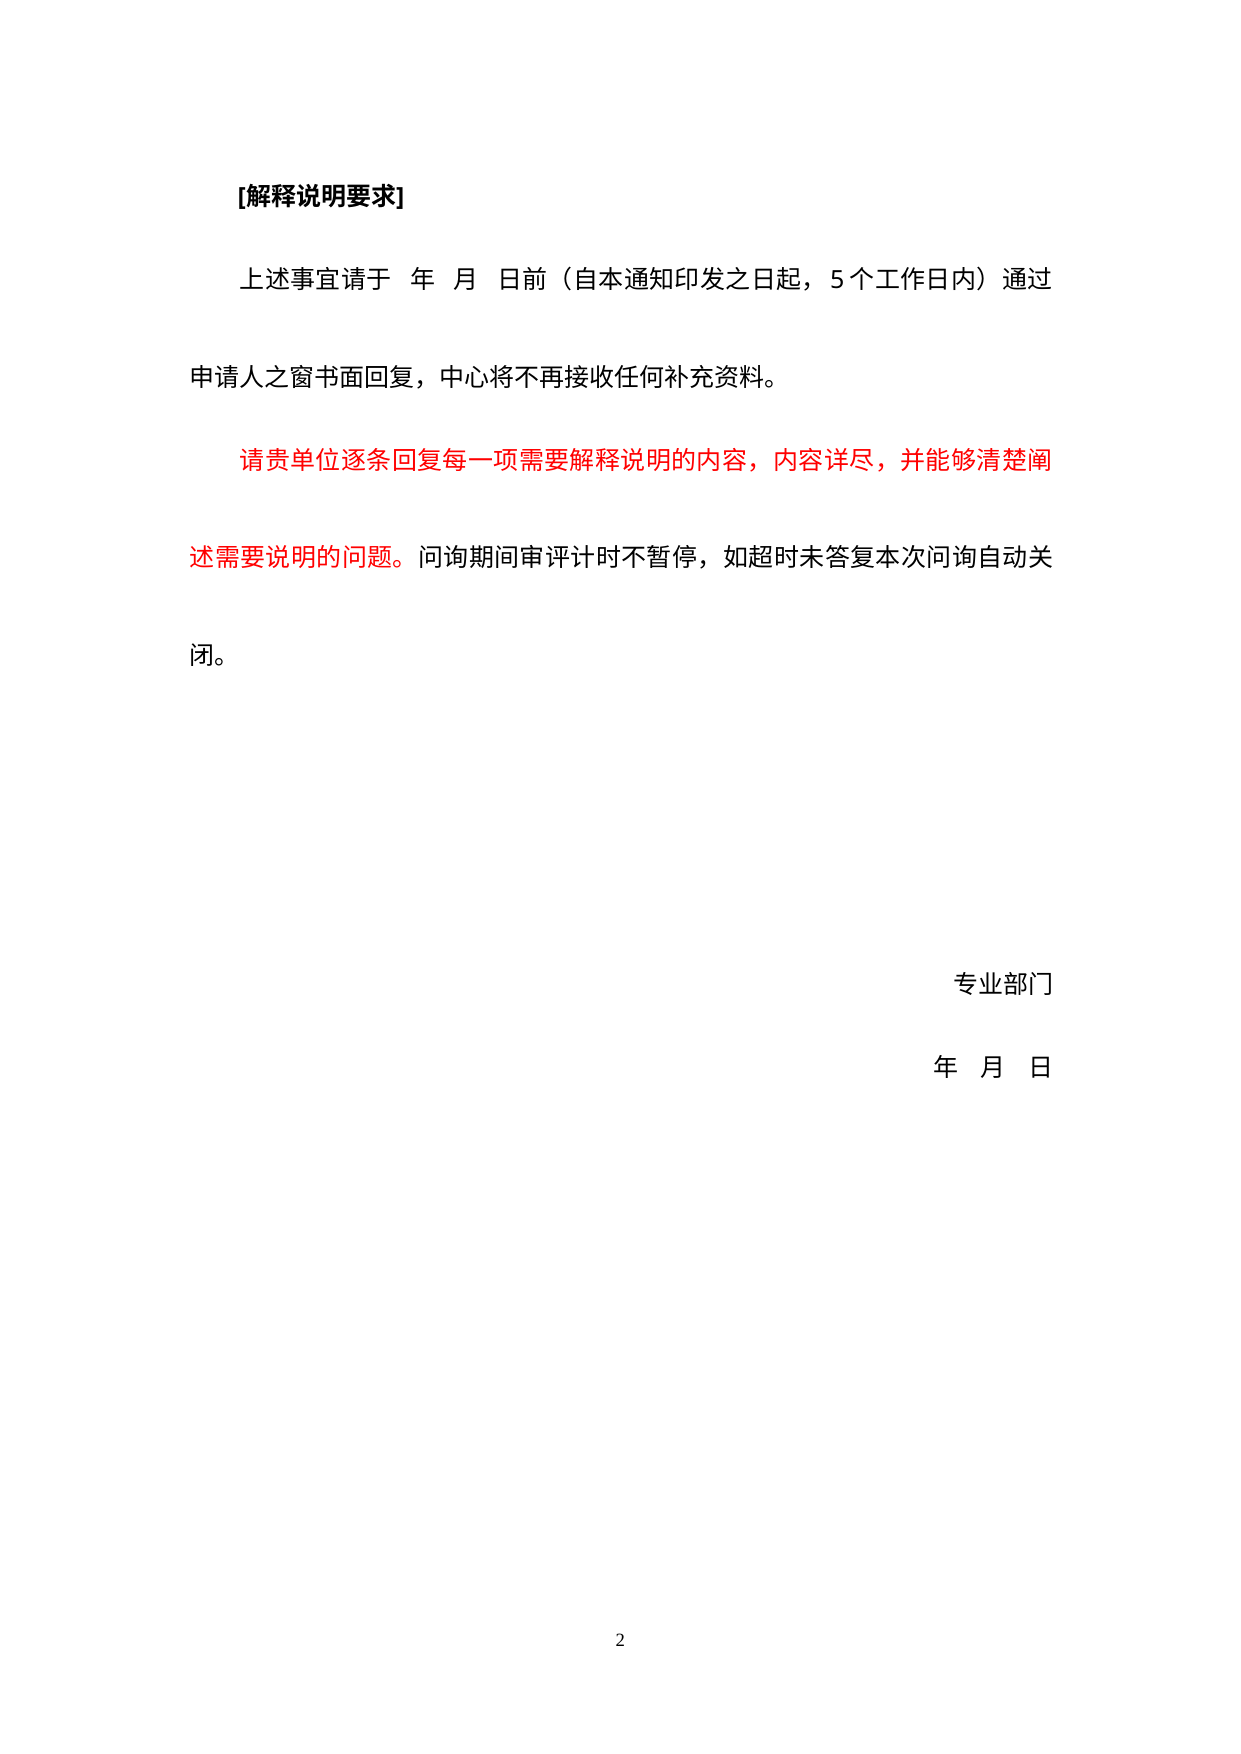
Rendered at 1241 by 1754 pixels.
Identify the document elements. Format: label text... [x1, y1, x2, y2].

text 请贵单位逐条回复每一项需要解释说明的内容，内容详尽，并能够清楚阐述需要说明的问题。问询期间审评计时不暂停，如超时未答复本次问询自动关闭。 [189, 426, 1053, 686]
text 年 月 日 [189, 1033, 1053, 1098]
text 专业部门 [189, 950, 1053, 1015]
text [解释说明要求] [187, 162, 1053, 227]
text 上述事宜请于 年 月 日前（自本通知印发之日起，5个工作日内）通过申请人之窗书面回复，中心将不再接收任何补充资料。 [189, 245, 1053, 408]
